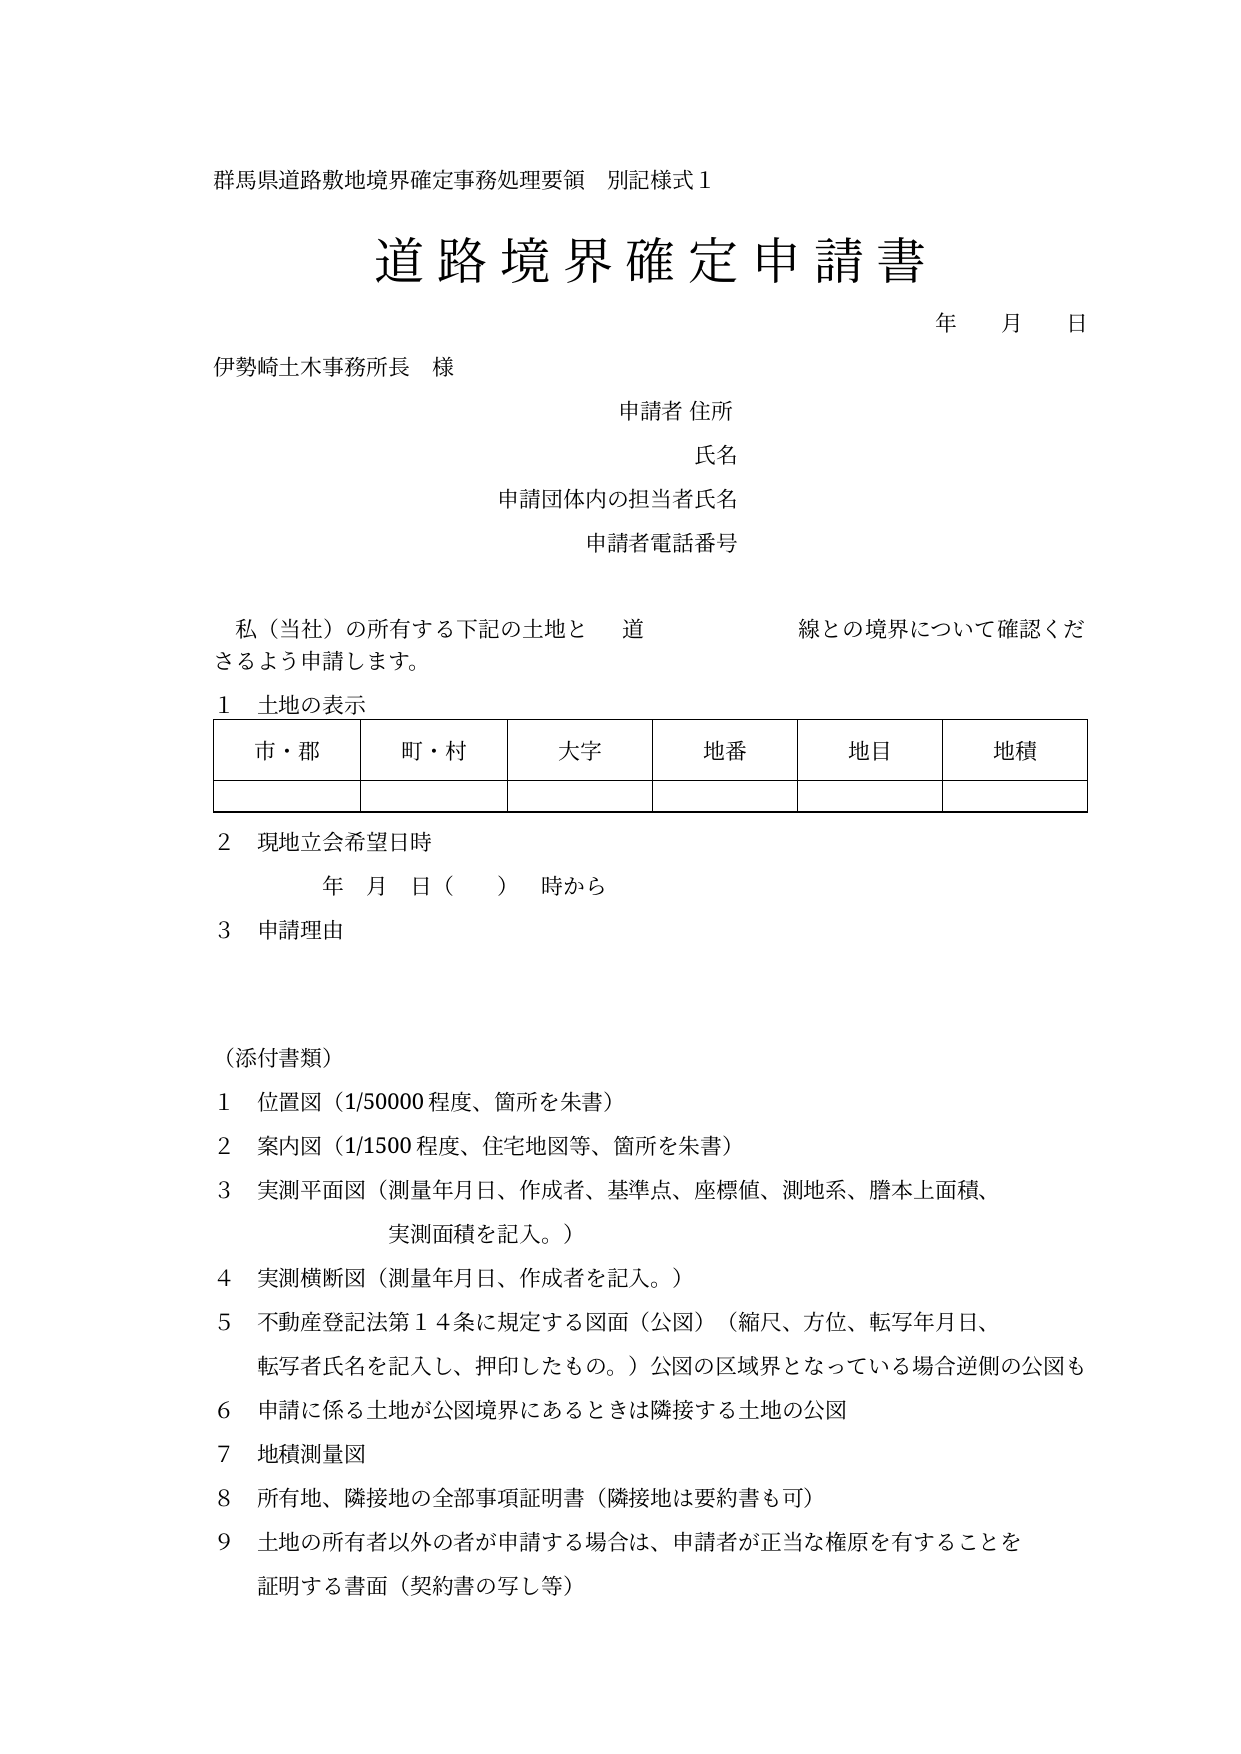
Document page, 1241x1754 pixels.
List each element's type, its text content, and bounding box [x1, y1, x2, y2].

text ８ 所有地、隣接地の全部事項証明書（隣接地は要約書も可） [213, 1481, 1088, 1513]
text ５ 不動産登記法第１４条に規定する図面（公図）（縮尺、方位、転写年月日、 [213, 1305, 1088, 1337]
text 申請者電話番号 [213, 526, 1088, 558]
text ４ 実測横断図（測量年月日、作成者を記入。） [213, 1261, 1088, 1293]
text 私（当社）の所有する下記の土地と 道 線との境界について確認くださるよう申請します。 [213, 612, 1088, 675]
table_header 大字 [508, 720, 652, 780]
table_cell [214, 781, 360, 811]
table_cell [508, 781, 652, 811]
text ２ 案内図（1/1500程度、住宅地図等、箇所を朱書） [213, 1129, 1088, 1161]
table_header 市・郡 [214, 720, 360, 780]
text 実測面積を記入。） [213, 1217, 1088, 1249]
text 転写者氏名を記入し、押印したもの。）公図の区域界となっている場合逆側の公図も [213, 1349, 1088, 1381]
table_header 地積 [943, 720, 1087, 780]
text 道 路 境 界 確 定 申 請 書 [213, 222, 1088, 294]
text 氏名 [213, 438, 1088, 470]
text 申請団体内の担当者氏名 [213, 482, 1088, 514]
text ３ 実測平面図（測量年月日、作成者、基準点、座標値、測地系、謄本上面積、 [213, 1173, 1088, 1205]
text ９ 土地の所有者以外の者が申請する場合は、申請者が正当な権原を有することを [213, 1525, 1088, 1557]
text ３ 申請理由 [213, 913, 1088, 944]
text ６ 申請に係る土地が公図境界にあるときは隣接する土地の公図 [213, 1393, 1088, 1425]
table_cell [361, 781, 507, 811]
text 伊勢崎土木事務所長 様 [213, 350, 1088, 382]
table_cell [653, 781, 797, 811]
text ７ 地積測量図 [213, 1437, 1088, 1469]
text 証明する書面（契約書の写し等） [213, 1569, 1088, 1601]
text 年 月 日（ ） 時から [213, 869, 1088, 900]
text （添付書類） [213, 1041, 1088, 1073]
text ２ 現地立会希望日時 [213, 825, 1088, 856]
text １ 位置図（1/50000程度、箇所を朱書） [213, 1085, 1088, 1117]
text １ 土地の表示 [213, 688, 1088, 719]
table_cell [943, 781, 1087, 811]
table_header 地番 [653, 720, 797, 780]
text 申請者 住所 [213, 394, 1088, 426]
text 群馬県道路敷地境界確定事務処理要領 別記様式１ [213, 149, 1088, 209]
table_header 地目 [798, 720, 942, 780]
table_header 町・村 [361, 720, 507, 780]
table_cell [798, 781, 942, 811]
text 年 月 日 [213, 306, 1088, 338]
